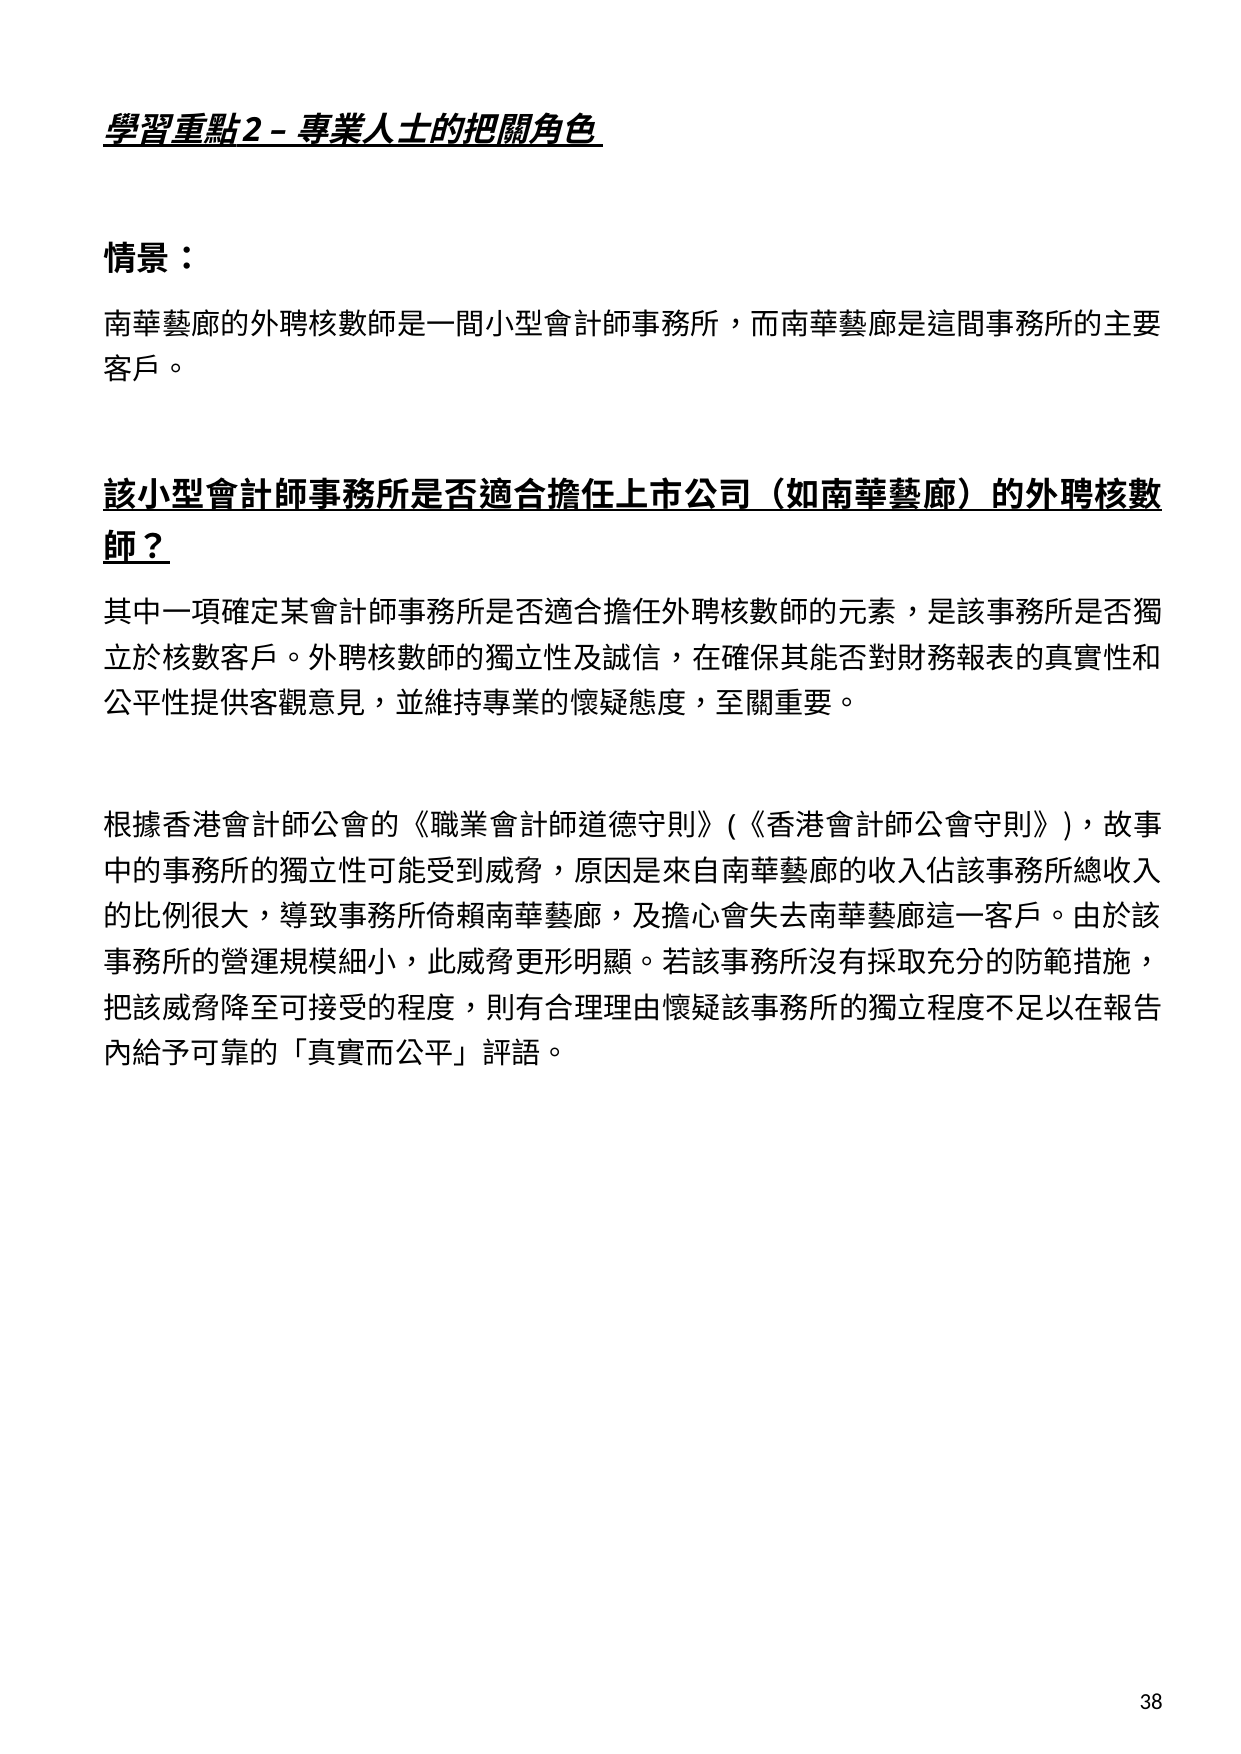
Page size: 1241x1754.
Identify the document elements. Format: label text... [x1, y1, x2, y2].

text 學習重點2 – 專業人士的把關角色 [103, 103, 1162, 152]
text 南華藝廊的外聘核數師是一間小型會計師事務所，而南華藝廊是這間事務所的主要客戶。 [103, 300, 1162, 388]
text 根據香港會計師公會的《職業會計師道德守則》(《香港會計師公會守則》)，故事中的事務所的獨立性可能受到威脅，原因是來自南華藝廊的收入佔該事務所總收入的比例很大，導致事務所倚賴南華藝廊，及擔心會失去南華藝廊這一客戶。由於該事務所的營運規模細小，此威脅更形明顯。若該事務所沒有採取充分的防範措施，把該威脅降至可接受的程度，則有合理理由懷疑該事務所的獨立程度不足以在報告內給予可靠的「真實而公平」評語。 [103, 802, 1162, 1072]
text 情景： [103, 232, 1162, 280]
text 該小型會計師事務所是否適合擔任上市公司（如南華藝廊）的外聘核數師？ [103, 468, 1162, 509]
text 該小型會計師事務所是否適合擔任上市公司（如南華藝廊）的外聘核數師？ [103, 511, 1162, 568]
text 其中一項確定某會計師事務所是否適合擔任外聘核數師的元素，是該事務所是否獨立於核數客戶。外聘核數師的獨立性及誠信，在確保其能否對財務報表的真實性和公平性提供客觀意見，並維持專業的懷疑態度，至關重要。 [103, 588, 1162, 722]
